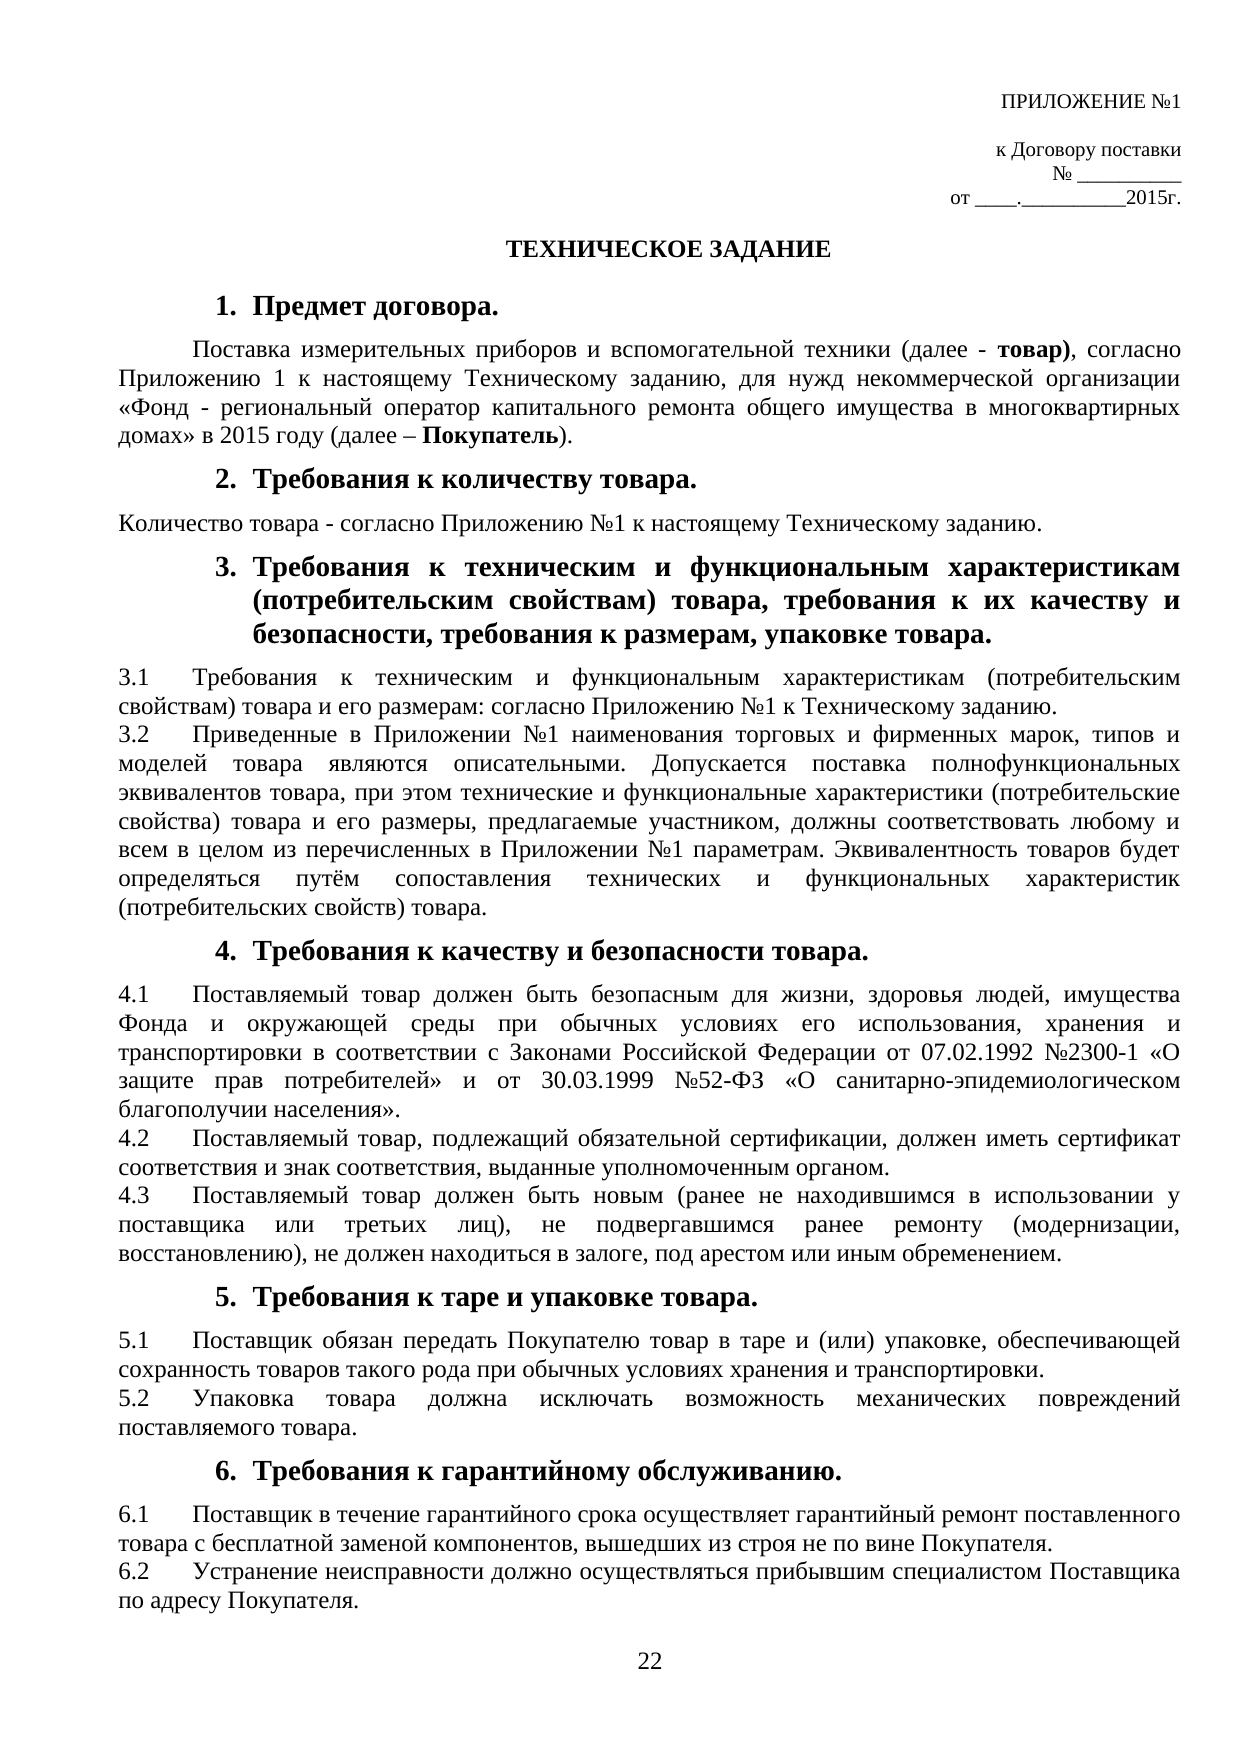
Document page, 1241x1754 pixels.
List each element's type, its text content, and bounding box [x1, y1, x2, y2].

text от ____.__________2015г. [156, 185, 1181, 209]
text 6.2 Устранение неисправности должно осуществляться прибывшим специалистом Поставщика по адресу Покупателя. [118, 1556, 1181, 1614]
list Требования к гарантийному обслуживанию. [215, 1453, 1181, 1486]
text Поставка измерительных приборов и вспомогательной техники (далее - товар), согласно Приложению 1 к настоящему Техническому заданию, для нужд некоммерческой организации «Фонд - региональный оператор капитального ремонта общего имущества в многоквартирных домах» в 2015 году (далее – Покупатель). [118, 334, 1181, 449]
text 3.1 Требования к техническим и функциональным характеристикам (потребительским свойствам) товара и его размерам: согласно Приложению №1 к Техническому заданию. [118, 662, 1181, 719]
list Предмет договора. [215, 288, 1181, 322]
text Количество товара - согласно Приложению №1 к настоящему Техническому заданию. [118, 508, 1181, 536]
text № __________ [156, 161, 1181, 185]
text 4.3 Поставляемый товар должен быть новым (ранее не находившимся в использовании у поставщика или третьих лиц), не подвергавшимся ранее ремонту (модернизации, восстановлению), не должен находиться в залоге, под арестом или иным обременением. [118, 1181, 1181, 1267]
list Требования к техническим и функциональным характеристикам (потребительским свойствам) товара, требования к их качеству и безопасности, требования к размерам, упаковке товара. [215, 549, 1181, 649]
text 6.1 Поставщик в течение гарантийного срока осуществляет гарантийный ремонт поставленного товара с бесплатной заменой компонентов, вышедших из строя не по вине Покупателя. [118, 1499, 1181, 1556]
text 3.2 Приведенные в Приложении №1 наименования торговых и фирменных марок, типов и моделей товара являются описательными. Допускается поставка полнофункциональных эквивалентов товара, при этом технические и функциональные характеристики (потребительские свойства) товара и его размеры, предлагаемые участником, должны соответствовать любому и всем в целом из перечисленных в Приложении №1 параметрам. Эквивалентность товаров будет определяться путём сопоставления технических и функциональных характеристик (потребительских свойств) товара. [118, 719, 1181, 921]
subtitle ТЕХНИЧЕСКОЕ ЗАДАНИЕ [156, 234, 1181, 263]
list Требования к таре и упаковке товара. [215, 1279, 1181, 1313]
text 4.2 Поставляемый товар, подлежащий обязательной сертификации, должен иметь сертификат соответствия и знак соответствия, выданные уполномоченным органом. [118, 1123, 1181, 1181]
text 5.2 Упаковка товара должна исключать возможность механических повреждений поставляемого товара. [118, 1383, 1181, 1440]
text 4.1 Поставляемый товар должен быть безопасным для жизни, здоровья людей, имущества Фонда и окружающей среды при обычных условиях его использования, хранения и транспортировки в соответствии с Законами Российской Федерации от 07.02.1992 №2300-1 «О защите прав потребителей» и от 30.03.1999 №52-ФЗ «О санитарно-эпидемиологическом благополучии населения». [118, 979, 1181, 1123]
text к Договору поставки [156, 137, 1181, 161]
text 5.1 Поставщик обязан передать Покупателю товар в таре и (или) упаковке, обеспечивающей сохранность товаров такого рода при обычных условиях хранения и транспортировки. [118, 1325, 1181, 1383]
list Требования к количеству товара. [215, 462, 1181, 495]
text ПРИЛОЖЕНИЕ №1 [118, 89, 1181, 113]
list Требования к качеству и безопасности товара. [215, 933, 1181, 967]
